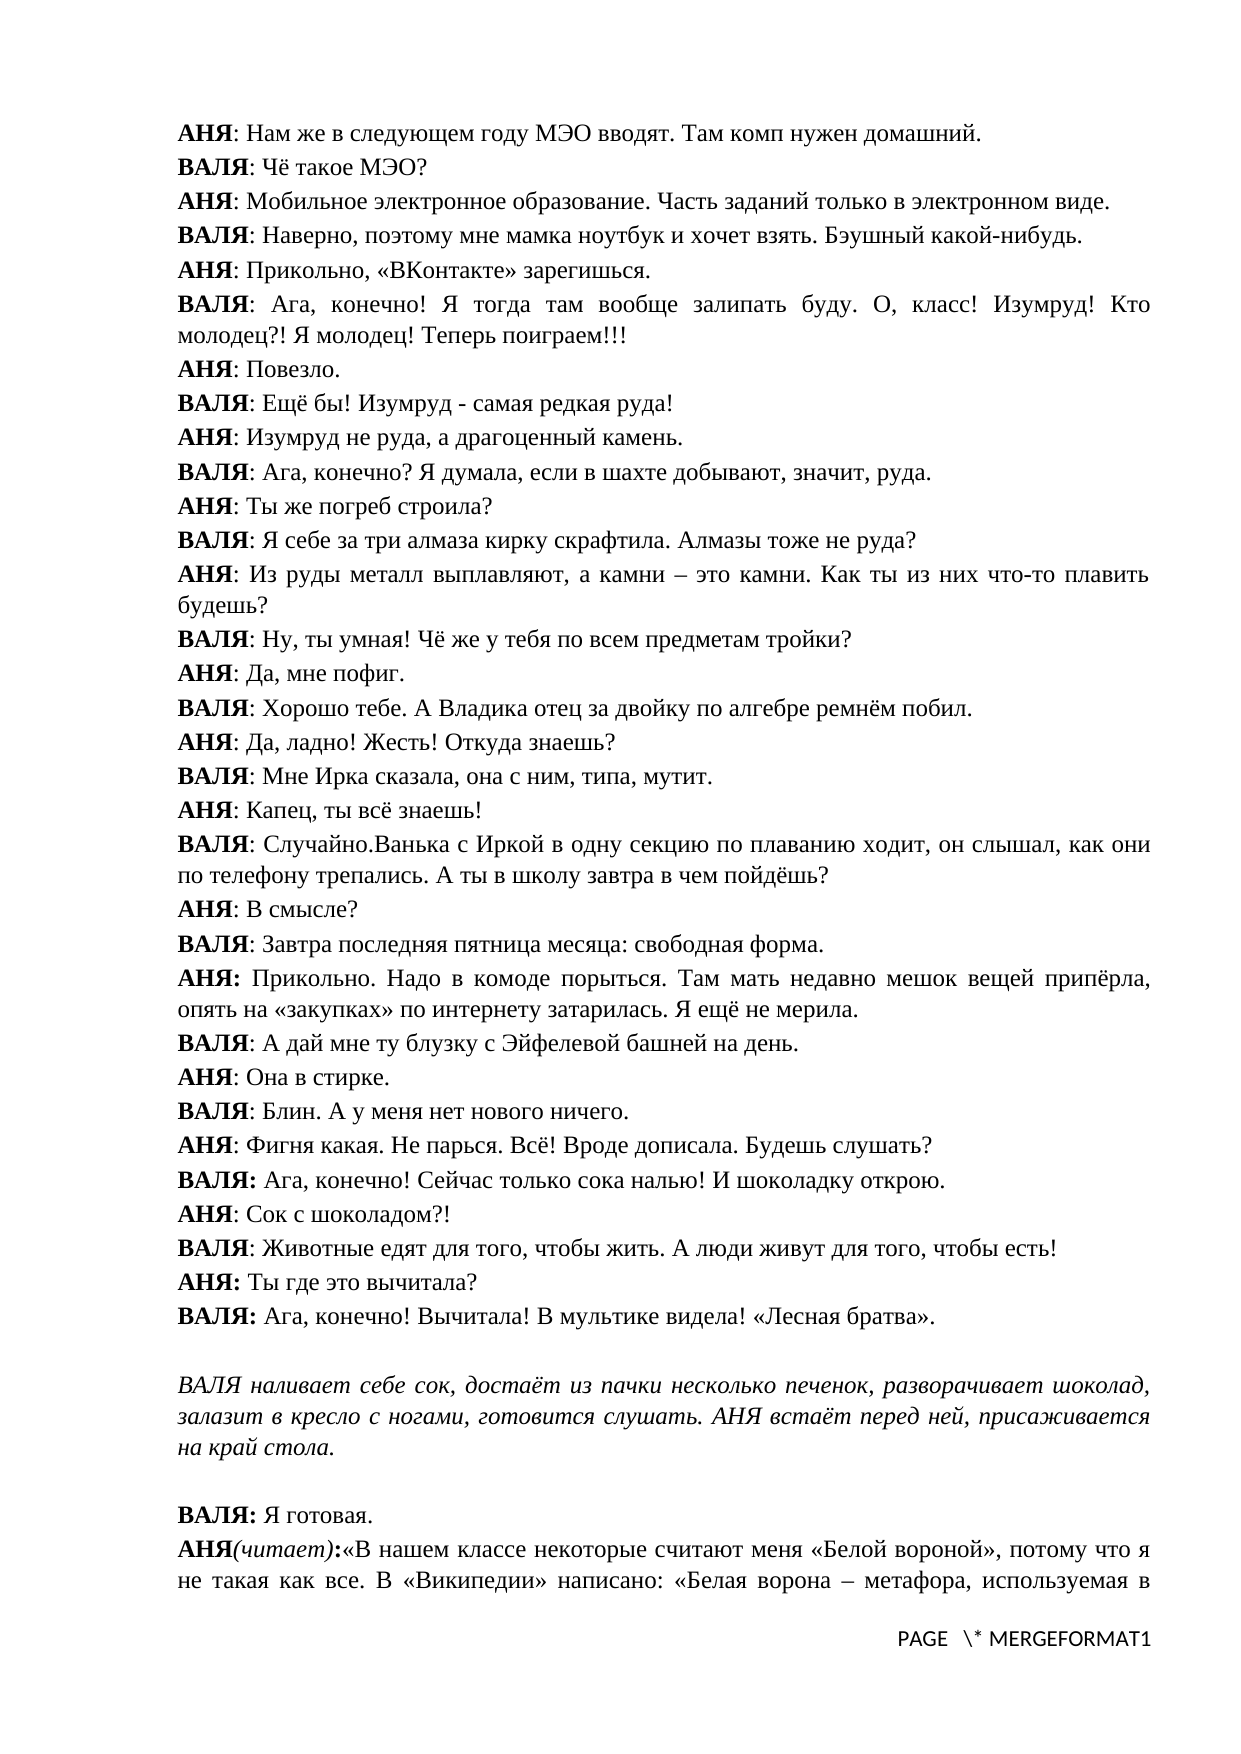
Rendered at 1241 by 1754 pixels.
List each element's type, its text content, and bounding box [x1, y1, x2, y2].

text ВАЛЯ: Ну, ты умная! Чё же у тебя по всем предметам тройки? [177, 624, 1152, 653]
text АНЯ: Изумруд не руда, а драгоценный камень. [177, 422, 1152, 451]
text ВАЛЯ: Животные едят для того, чтобы жить. А люди живут для того, чтобы есть! [177, 1233, 1152, 1262]
text АНЯ: Прикольно. Надо в комоде порыться. Там мать недавно мешок вещей припёрла, опять на «закупках» по интернету затарилась. Я ещё не мерила. [177, 963, 1152, 1023]
text АНЯ: Сок с шоколадом?! [177, 1199, 1152, 1228]
text ВАЛЯ: Ага, конечно! Сейчас только сока налью! И шоколадку открою. [177, 1165, 1152, 1193]
text ВАЛЯ: Наверно, поэтому мне мамка ноутбук и хочет взять. Бэушный какой-нибудь. [177, 221, 1152, 249]
text ВАЛЯ: Случайно.Ванька с Иркой в одну секцию по плаванию ходит, он слышал, как они по телефону трепались. А ты в школу завтра в чем пойдёшь? [177, 829, 1152, 889]
text АНЯ: Мобильное электронное образование. Часть заданий только в электронном виде. [177, 186, 1152, 215]
text АНЯ: Да, мне пофиг. [177, 658, 1152, 687]
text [177, 1534, 1152, 1594]
text АНЯ: Повезло. [177, 354, 1152, 383]
text АНЯ: Ты же погреб строила? [177, 491, 1152, 519]
text ВАЛЯ: Мне Ирка сказала, она с ним, типа, мутит. [177, 761, 1152, 790]
text АНЯ: Да, ладно! Жесть! Откуда знаешь? [177, 727, 1152, 756]
text ВАЛЯ: Я готовая. [177, 1500, 1152, 1529]
text ВАЛЯ: Хорошо тебе. А Владика отец за двойку по алгебре ремнём побил. [177, 693, 1152, 721]
text АНЯ: В смысле? [177, 894, 1152, 923]
text ВАЛЯ: Ага, конечно? Я думала, если в шахте добывают, значит, руда. [177, 457, 1152, 485]
text ВАЛЯ: Чё такое МЭО? [177, 152, 1152, 181]
text ВАЛЯ: Блин. А у меня нет нового ничего. [177, 1096, 1152, 1125]
text ВАЛЯ: Ага, конечно! Я тогда там вообще залипать буду. О, класс! Изумруд! Кто молодец?! Я молодец! Теперь поиграем!!! [177, 289, 1152, 349]
text АНЯ: Ты где это вычитала? [177, 1267, 1152, 1296]
text ВАЛЯ: Ещё бы! Изумруд - самая редкая руда! [177, 388, 1152, 417]
text АНЯ: Нам же в следующем году МЭО вводят. Там комп нужен домашний. [177, 118, 1152, 147]
text АНЯ: Капец, ты всё знаешь! [177, 795, 1152, 824]
text ВАЛЯ: Я себе за три алмаза кирку скрафтила. Алмазы тоже не руда? [177, 525, 1152, 554]
text АНЯ: Прикольно, «ВКонтакте» зарегишься. [177, 255, 1152, 283]
text ВАЛЯ: Завтра последняя пятница месяца: свободная форма. [177, 929, 1152, 957]
text АНЯ: Фигня какая. Не парься. Всё! Вроде дописала. Будешь слушать? [177, 1131, 1152, 1159]
text АНЯ: Она в стирке. [177, 1062, 1152, 1091]
text ВАЛЯ наливает себе сок, достаёт из пачки несколько печенок, разворачивает шоколад, залазит в кресло с ногами, готовится слушать. АНЯ встаёт перед ней, присаживается на край стола. [177, 1370, 1152, 1461]
text ВАЛЯ: А дай мне ту блузку с Эйфелевой башней на день. [177, 1028, 1152, 1057]
text ВАЛЯ: Ага, конечно! Вычитала! В мультике видела! «Лесная братва». [177, 1301, 1152, 1330]
text АНЯ: Из руды металл выплавляют, а камни – это камни. Как ты из них что-то плавить будешь? [177, 559, 1152, 619]
